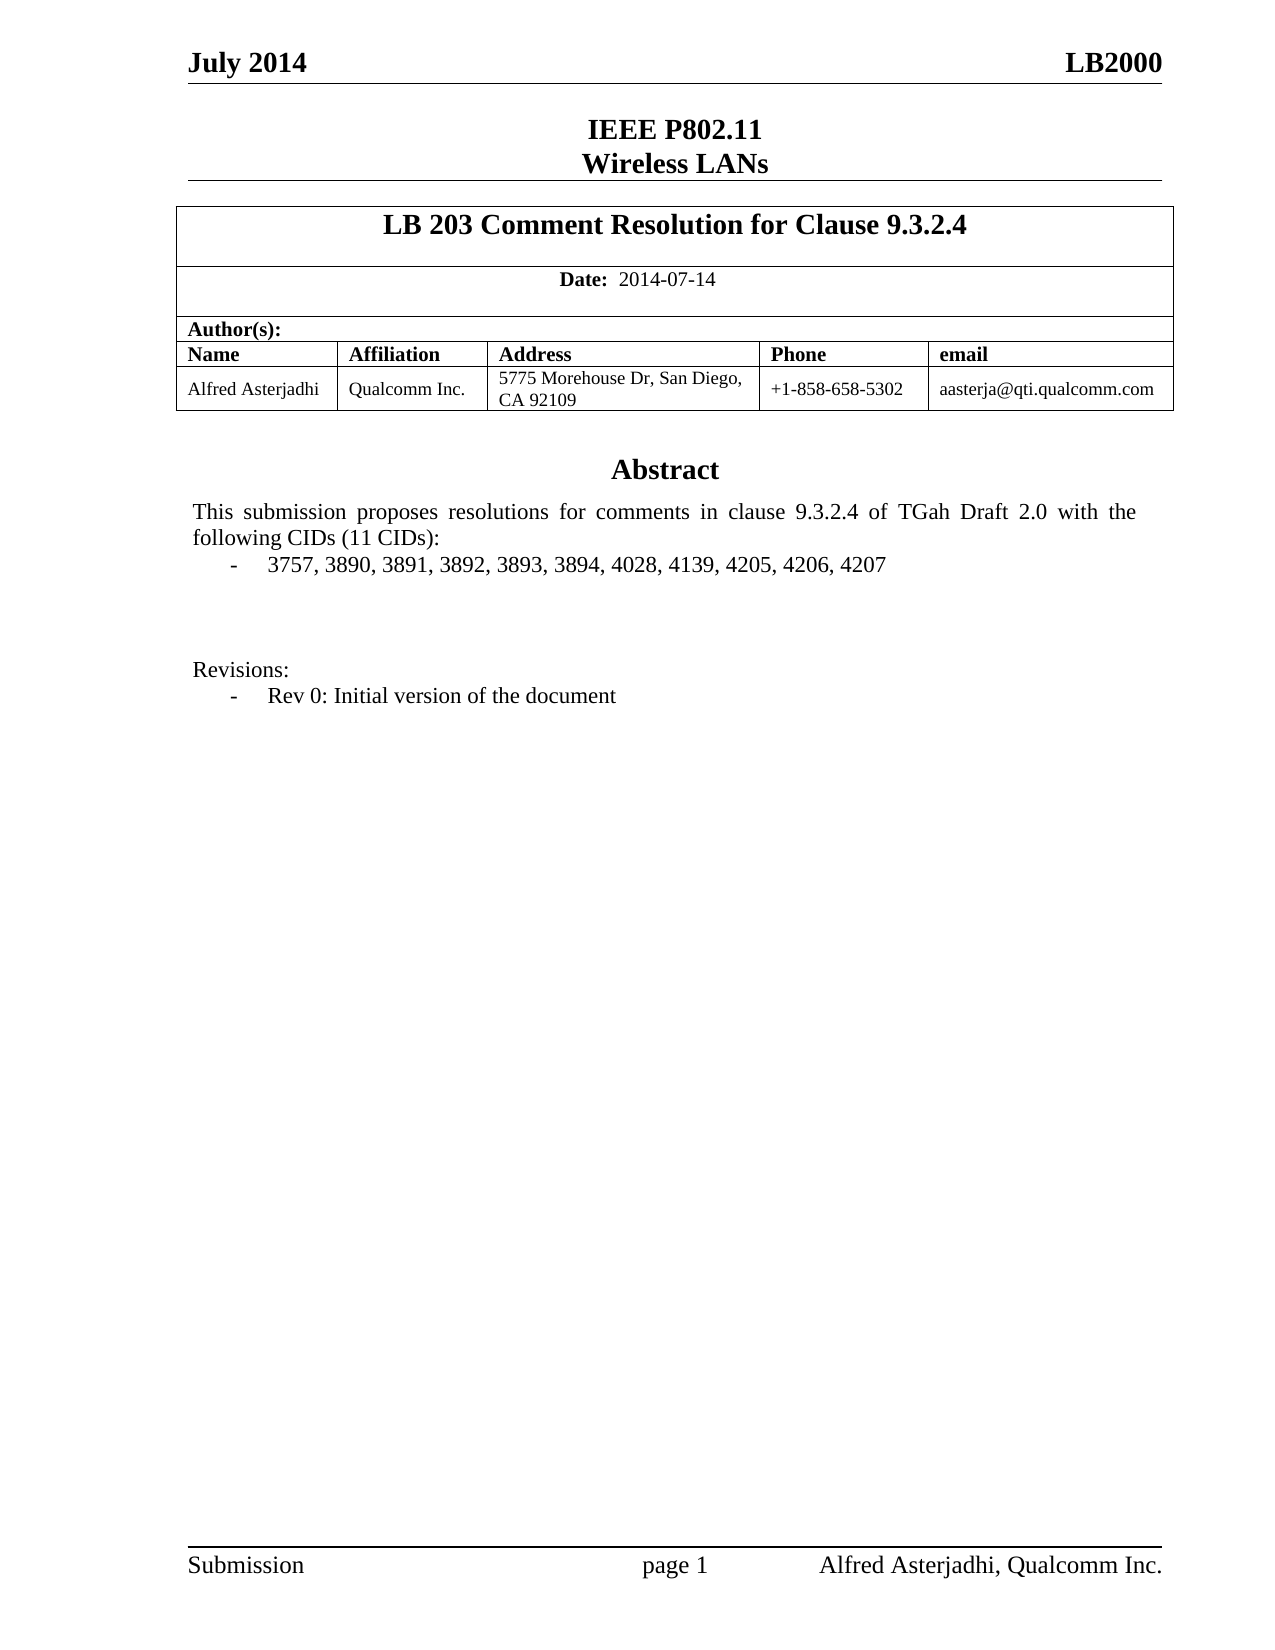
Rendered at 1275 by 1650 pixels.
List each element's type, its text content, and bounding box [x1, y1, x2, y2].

table_cell Name [177, 342, 337, 366]
table_cell Affiliation [338, 342, 487, 366]
text IEEE P802.11 Wireless LANs [187, 112, 1162, 181]
table_cell Phone [760, 342, 928, 366]
table_cell +1-858-658-5302 [760, 367, 928, 410]
table_cell Address [488, 342, 759, 366]
table_header LB 203 Comment Resolution for Clause 9.3.2.4 [177, 207, 1173, 266]
table_cell Qualcomm Inc. [338, 367, 487, 410]
table_cell Alfred Asterjadhi [177, 367, 337, 410]
table_cell Date: 2014-07-14 [177, 267, 1173, 316]
table_cell aasterja@qti.qualcomm.com [929, 367, 1173, 410]
table_cell 5775 Morehouse Dr, San Diego, CA 92109 [488, 367, 759, 410]
table_cell email [929, 342, 1173, 366]
table_cell Author(s): [177, 317, 1173, 341]
